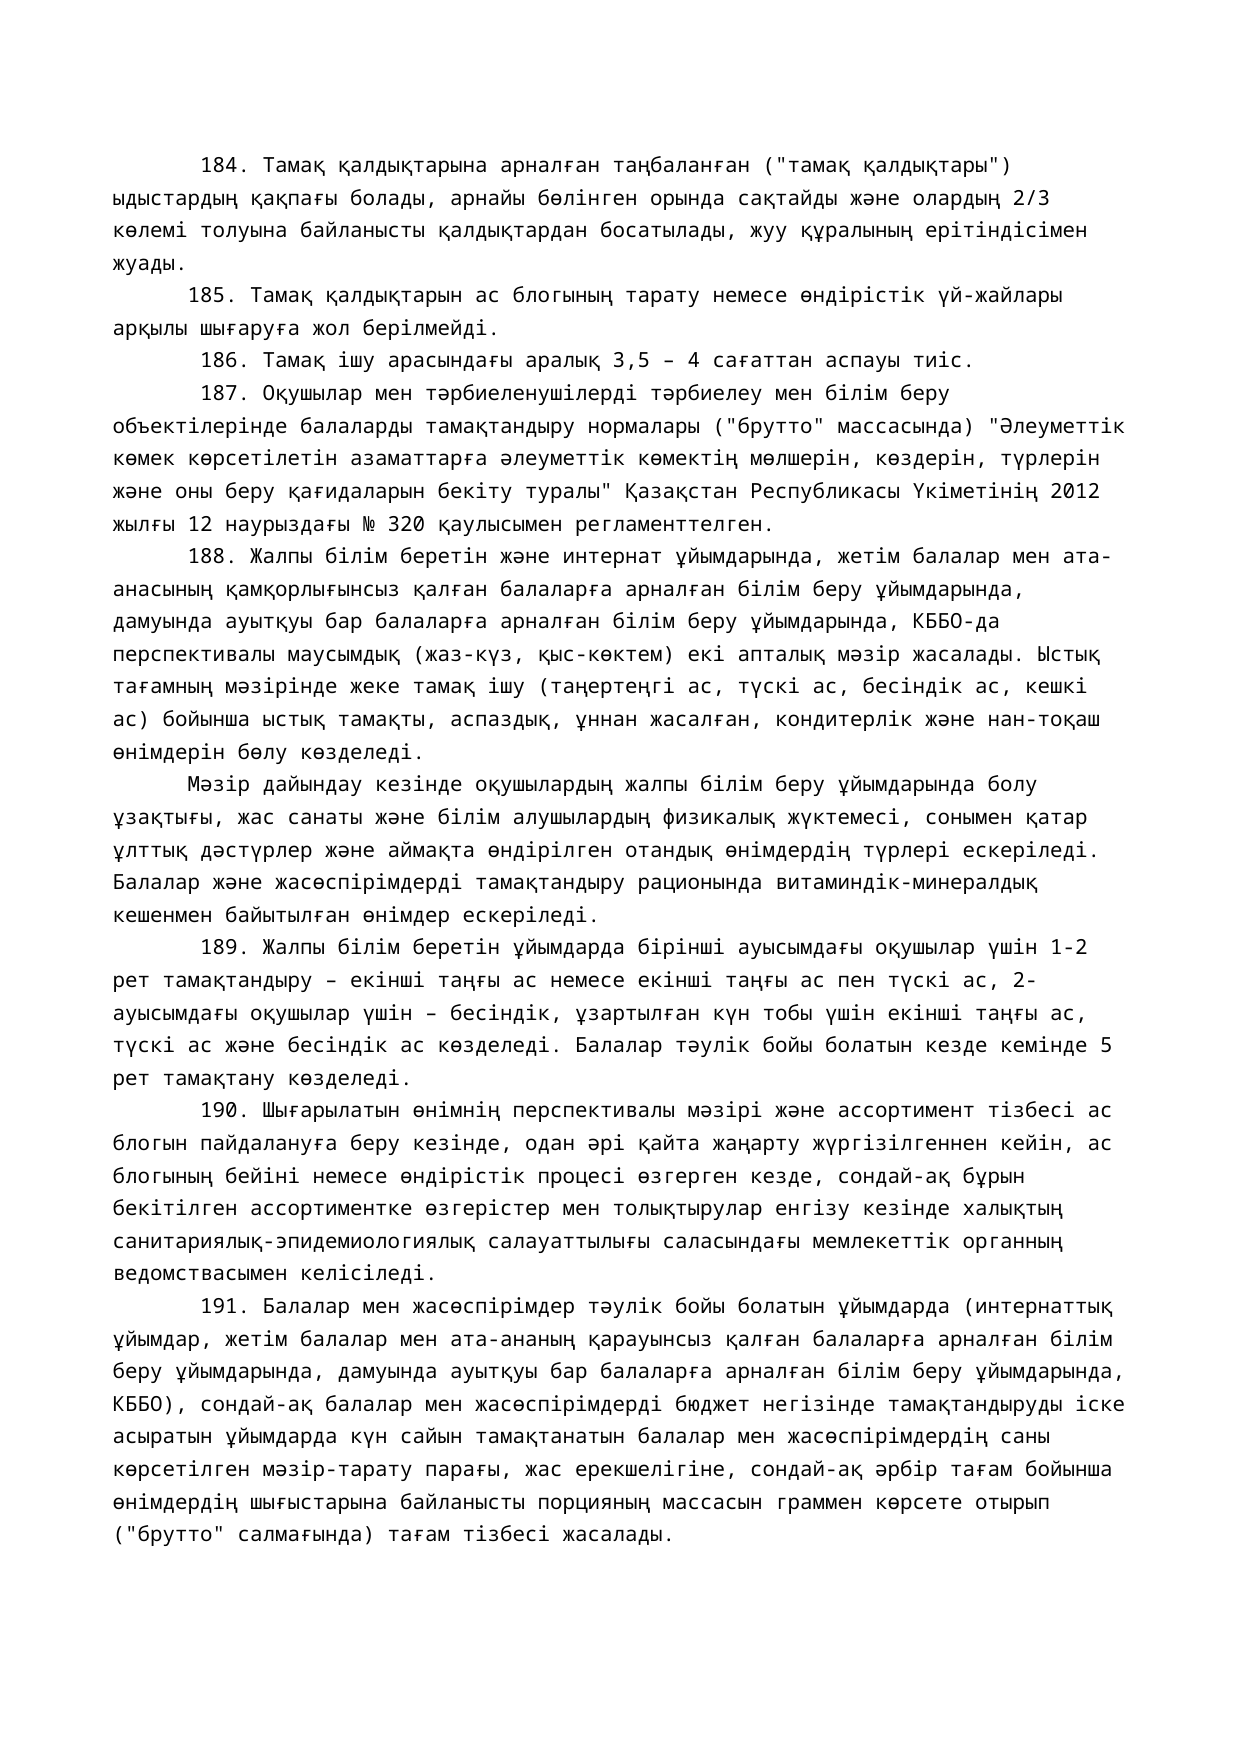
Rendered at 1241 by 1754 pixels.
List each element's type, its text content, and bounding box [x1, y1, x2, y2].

text 187. Оқушылар мен тәрбиеленушілерді тәрбиелеу мен білім беру объектілерінде балаларды тамақтандыру нормалары ("брутто" массасында) "Әлеуметтік көмек көрсетілетін азаматтарға әлеуметтік көмектің мөлшерін, көздерін, түрлерін және оны беру қағидаларын бекіту туралы" Қазақстан Республикасы Үкіметінің 2012 жылғы 12 наурыздағы № 320 қаулысымен регламенттелген. [112, 378, 1128, 537]
text 189. Жалпы білім беретін ұйымдарда бірінші ауысымдағы оқушылар үшін 1-2 рет тамақтандыру – екінші таңғы ас немесе екінші таңғы ас пен түскі ас, 2-ауысымдағы оқушылар үшін – бесіндік, ұзартылған күн тобы үшін екінші таңғы ас, түскі ас және бесіндік ас көзделеді. Балалар тәулік бойы болатын кезде кемінде 5 рет тамақтану көзделеді. [112, 932, 1128, 1091]
text Мәзір дайындау кезінде оқушылардың жалпы білім беру ұйымдарында болу ұзақтығы, жас санаты және білім алушылардың физикалық жүктемесі, сонымен қатар ұлттық дәстүрлер және аймақта өндірілген отандық өнімдердің түрлері ескеріледі. Балалар және жасөспірімдерді тамақтандыру рационында витаминдік-минералдық кешенмен байытылған өнімдер ескеріледі. [112, 769, 1128, 928]
text 191. Балалар мен жасөспірімдер тәулік бойы болатын ұйымдарда (интернаттық ұйымдар, жетім балалар мен ата-ананың қарауынсыз қалған балаларға арналған білім беру ұйымдарында, дамуында ауытқуы бар балаларға арналған білім беру ұйымдарында, КББО), сондай-ақ балалар мен жасөспірімдерді бюджет негізінде тамақтандыруды іске асыратын ұйымдарда күн сайын тамақтанатын балалар мен жасөспірімдердің саны көрсетілген мәзір-тарату парағы, жас ерекшелігіне, сондай-ақ әрбір тағам бойынша өнімдердің шығыстарына байланысты порцияның массасын граммен көрсете отырып ("брутто" салмағында) тағам тізбесі жасалады. [112, 1291, 1128, 1548]
text 184. Тамақ қалдықтарына арналған таңбаланған ("тамақ қалдықтары") ыдыстардың қақпағы болады, арнайы бөлінген орында сақтайды және олардың 2/3 көлемі толуына байланысты қалдықтардан босатылады, жуу құралының ерітіндісімен жуады. [112, 150, 1128, 276]
text 190. Шығарылатын өнімнің перспективалы мәзірі және ассортимент тізбесі ас блогын пайдалануға беру кезінде, одан әрі қайта жаңарту жүргізілгеннен кейін, ас блогының бейіні немесе өндірістік процесі өзгерген кезде, сондай-ақ бұрын бекітілген ассортиментке өзгерістер мен толықтырулар енгізу кезінде халықтың санитариялық-эпидемиологиялық салауаттылығы саласындағы мемлекеттік органның ведомствасымен келісіледі. [112, 1096, 1128, 1287]
text 185. Тамақ қалдықтарын ас блогының тарату немесе өндірістік үй-жайлары арқылы шығаруға жол берілмейді. [112, 280, 1128, 341]
text 188. Жалпы білім беретін және интернат ұйымдарында, жетім балалар мен ата-анасының қамқорлығынсыз қалған балаларға арналған білім беру ұйымдарында, дамуында ауытқуы бар балаларға арналған білім беру ұйымдарында, КББО-да перспективалы маусымдық (жаз-күз, қыс-көктем) екі апталық мәзір жасалады. Ыстық тағамның мәзірінде жеке тамақ ішу (таңертеңгі ас, түскі ас, бесіндік ас, кешкі ас) бойынша ыстық тамақты, аспаздық, ұннан жасалған, кондитерлік және нан-тоқаш өнімдерін бөлу көзделеді. [112, 541, 1128, 765]
text 186. Тамақ ішу арасындағы аралық 3,5 – 4 сағаттан аспауы тиіс. [112, 346, 1128, 374]
